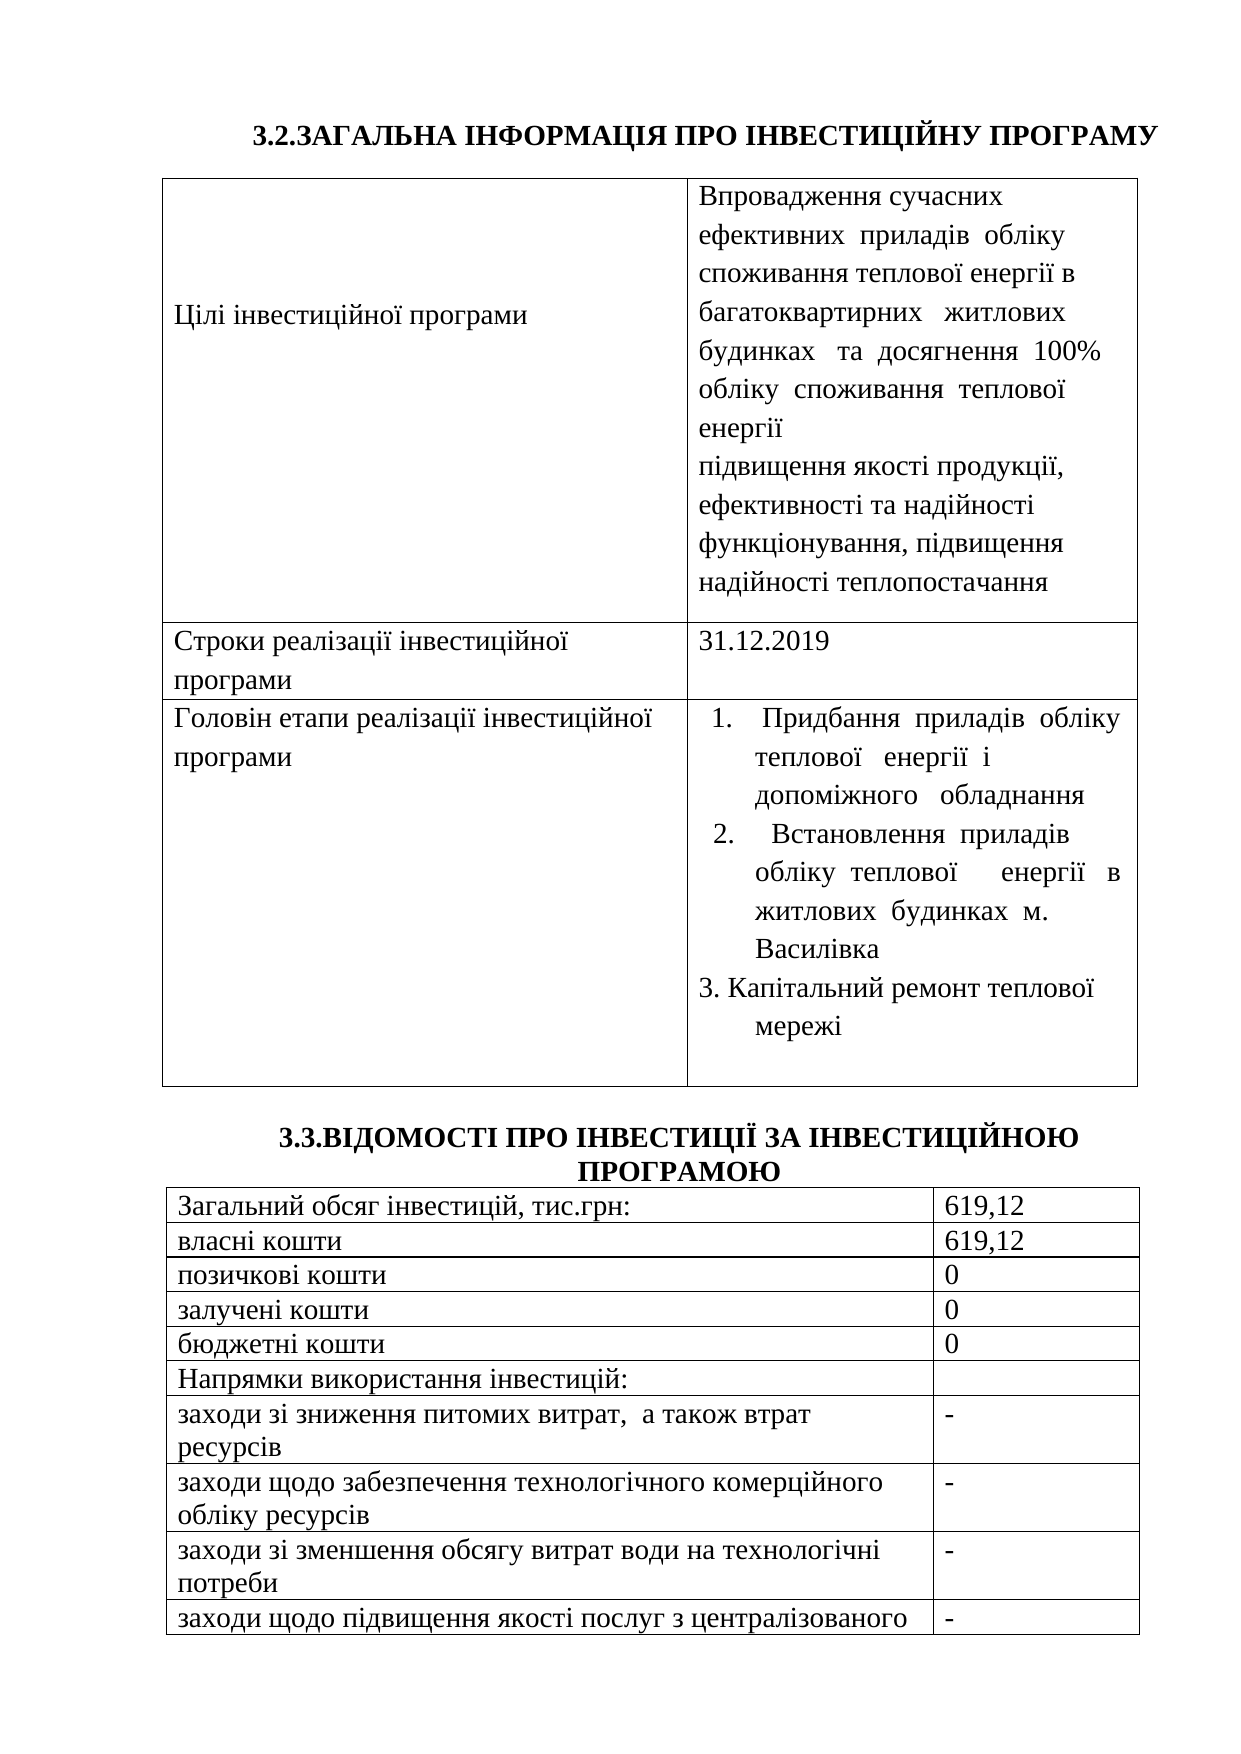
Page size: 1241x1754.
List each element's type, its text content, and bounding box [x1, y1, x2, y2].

table_cell 0 [934, 1292, 1139, 1326]
table_cell Напрямки використання інвестицій: [167, 1361, 933, 1395]
text 3.3.ВІДОМОСТІ ПРО ІНВЕСТИЦІЇ ЗА ІНВЕСТИЦІЙНОЮ ПРОГРАМОЮ [177, 1120, 1181, 1187]
table_cell залучені кошти [167, 1292, 933, 1326]
table_cell Головін етапи реалізації інвестиційної програми [163, 700, 687, 1086]
table_cell 0 [934, 1258, 1139, 1291]
table_cell [934, 1361, 1139, 1395]
table_cell власні кошти [167, 1223, 933, 1256]
table_cell Строки реалізації інвестиційної програми [163, 623, 687, 699]
table_cell 0 [934, 1327, 1139, 1360]
table_cell - [934, 1600, 1139, 1634]
table_cell 619,12 [934, 1223, 1139, 1256]
table_cell заходи зі зниження питомих витрат, а також втрат ресурсів [167, 1396, 933, 1463]
table_cell - [934, 1396, 1139, 1463]
table_cell - [934, 1464, 1139, 1531]
table_header Впровадження сучасних ефективних приладів обліку споживання теплової енергії в багатоквартирних житлових будинках та досягнення 100% обліку споживання теплової енергії підвищення якості продукції, ефективності та надійності функціонування, підвищення надійності теплопостачання [688, 179, 1137, 622]
table_cell 1. Придбання приладів обліку теплової енергії і допоміжного обладнання 2. Встановлення приладів обліку теплової енергії в житлових будинках м. Василівка 3. Капітальний ремонт теплової мережі [688, 700, 1137, 1086]
table_cell заходи зі зменшення обсягу витрат води на технологічні потреби [167, 1532, 933, 1599]
list 3.2.ЗАГАЛЬНА ІНФОРМАЦІЯ ПРО ІНВЕСТИЦІЙНУ ПРОГРАМУ [252, 118, 1181, 152]
table_header Загальний обсяг інвестицій, тис.грн: [167, 1188, 933, 1222]
table_cell позичкові кошти [167, 1258, 933, 1291]
table_header Цілі інвестиційної програми [163, 179, 687, 622]
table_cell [167, 1600, 933, 1634]
table_cell 31.12.2019 [688, 623, 1137, 699]
table_cell - [934, 1532, 1139, 1599]
table_cell заходи щодо забезпечення технологічного комерційного обліку ресурсів [167, 1464, 933, 1531]
table_cell бюджетні кошти [167, 1327, 933, 1360]
table_header 619,12 [934, 1188, 1139, 1222]
